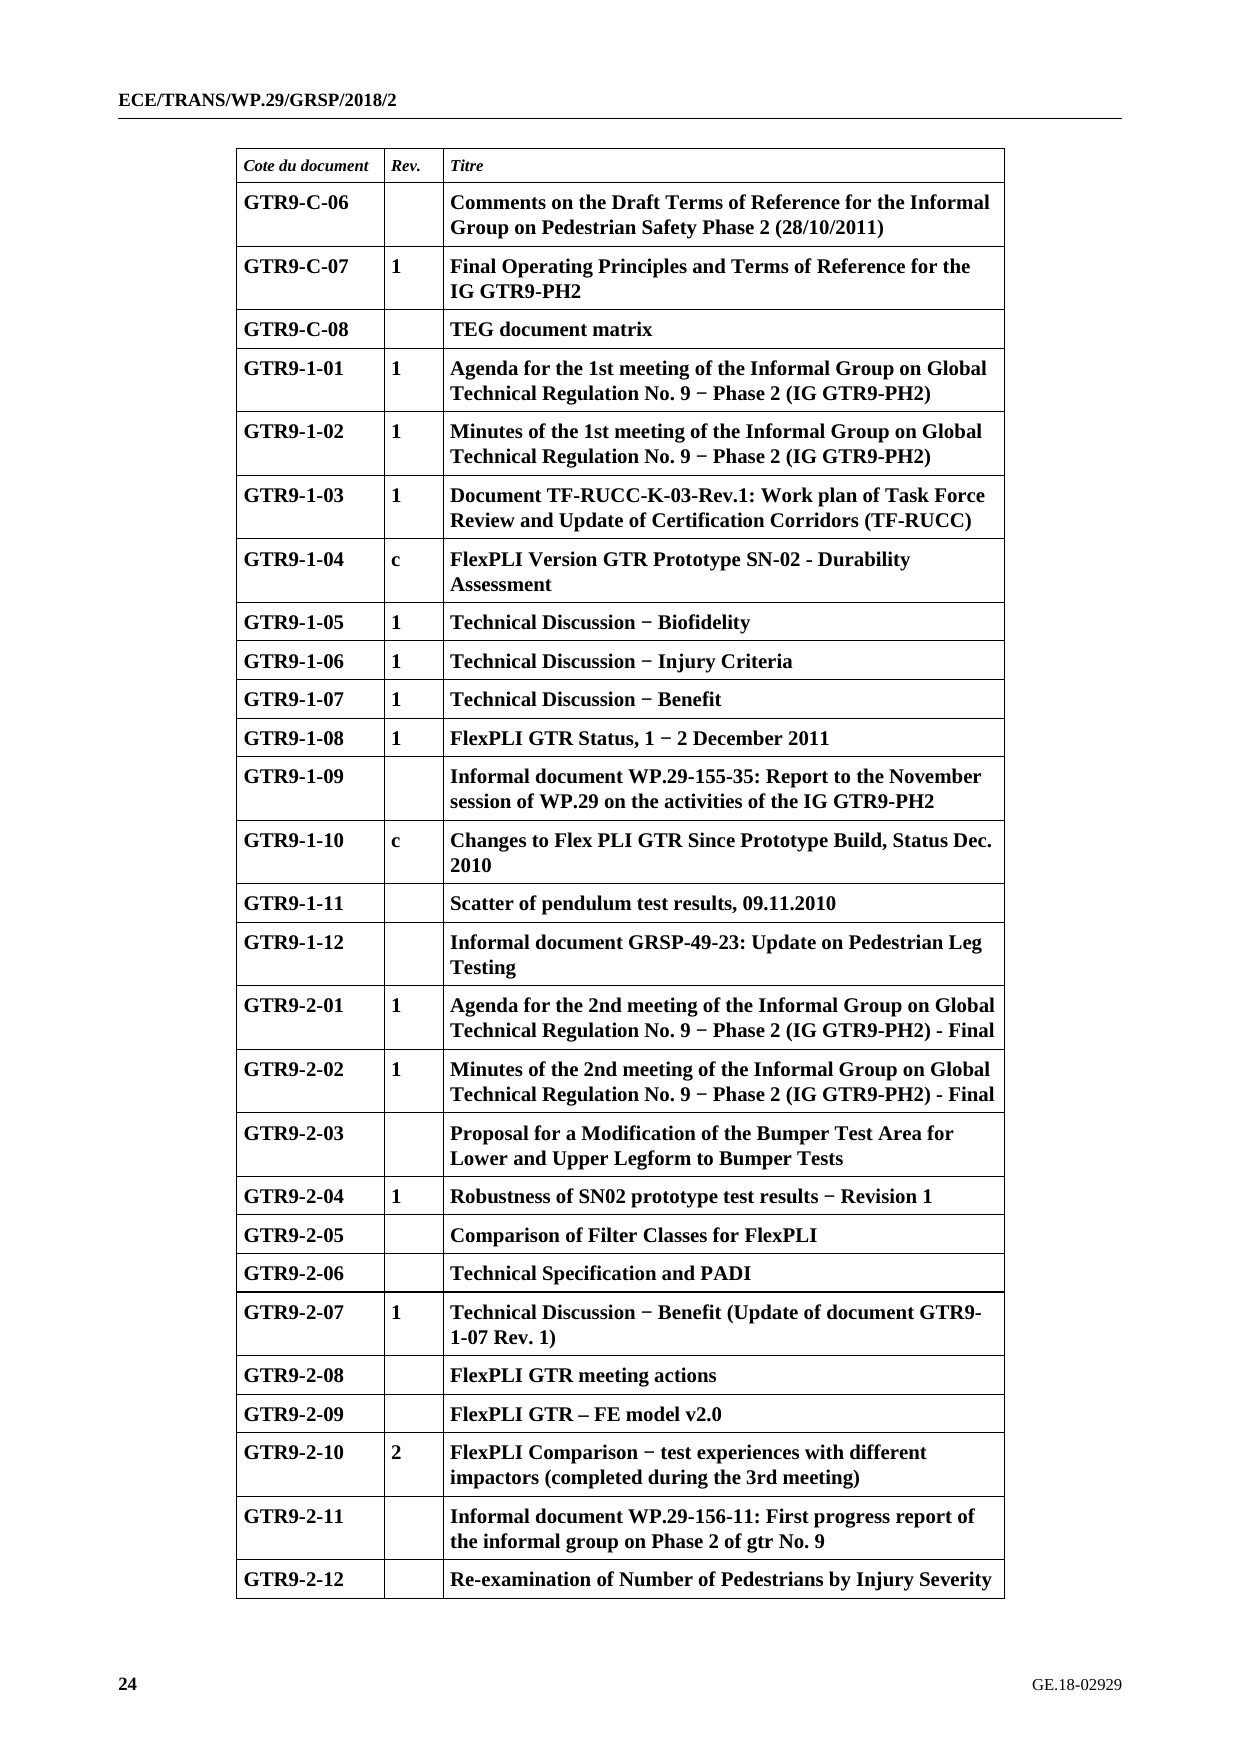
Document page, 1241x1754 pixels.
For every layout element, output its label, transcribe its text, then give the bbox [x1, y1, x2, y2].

table_cell GTR9-1-04 [237, 539, 384, 602]
table_cell GTR9-C-06 [237, 183, 384, 246]
table_cell 2 [385, 1433, 443, 1496]
table_cell FlexPLI GTR Status, 1 − 2 December 2011 [444, 719, 1004, 756]
table_header Cote du document [237, 149, 384, 182]
table_cell 1 [385, 641, 443, 679]
table_cell Minutes of the 1st meeting of the Informal Group on Global Technical Regulation No. 9 − Phase 2 (IG GTR9-PH2) [444, 412, 1004, 475]
table_cell 1 [385, 349, 443, 411]
table_cell Proposal for a Modification of the Bumper Test Area for Lower and Upper Legform to Bumper Tests [444, 1113, 1004, 1176]
table_cell [385, 1356, 443, 1393]
table_cell [385, 310, 443, 348]
table_cell GTR9-C-07 [237, 247, 384, 309]
table_cell GTR9-1-03 [237, 476, 384, 538]
table_cell Scatter of pendulum test results, 09.11.2010 [444, 884, 1004, 922]
table_cell FlexPLI GTR – FE model v2.0 [444, 1395, 1004, 1432]
table_cell 1 [385, 986, 443, 1049]
table_cell GTR9-1-02 [237, 412, 384, 475]
table_cell GTR9-1-09 [237, 757, 384, 819]
table_cell Informal document WP.29-156-11: First progress report of the informal group on Phase 2 of gtr No. 9 [444, 1497, 1004, 1559]
table_cell GTR9-2-01 [237, 986, 384, 1049]
table_cell [385, 1215, 443, 1253]
table_cell c [385, 821, 443, 883]
table_cell [385, 884, 443, 922]
table_cell Agenda for the 2nd meeting of the Informal Group on Global Technical Regulation No. 9 − Phase 2 (IG GTR9-PH2) - Final [444, 986, 1004, 1049]
table_cell GTR9-2-09 [237, 1395, 384, 1432]
table_cell GTR9-1-12 [237, 923, 384, 985]
table_cell Informal document GRSP-49-23: Update on Pedestrian Leg Testing [444, 923, 1004, 985]
table_cell Re-examination of Number of Pedestrians by Injury Severity [444, 1560, 1004, 1598]
table_cell GTR9-C-08 [237, 310, 384, 348]
table_cell 1 [385, 1293, 443, 1355]
table_cell Comments on the Draft Terms of Reference for the Informal Group on Pedestrian Safety Phase 2 (28/10/2011) [444, 183, 1004, 246]
table_cell Robustness of SN02 prototype test results − Revision 1 [444, 1177, 1004, 1214]
table_cell c [385, 539, 443, 602]
table_cell GTR9-1-07 [237, 680, 384, 717]
table_cell 1 [385, 603, 443, 640]
table_cell Minutes of the 2nd meeting of the Informal Group on Global Technical Regulation No. 9 − Phase 2 (IG GTR9-PH2) - Final [444, 1050, 1004, 1112]
table_cell 1 [385, 412, 443, 475]
table_cell Changes to Flex PLI GTR Since Prototype Build, Status Dec. 2010 [444, 821, 1004, 883]
table_cell Final Operating Principles and Terms of Reference for the IG GTR9-PH2 [444, 247, 1004, 309]
table_cell FlexPLI Version GTR Prototype SN-02 - Durability Assessment [444, 539, 1004, 602]
table_cell GTR9-1-10 [237, 821, 384, 883]
table_cell Agenda for the 1st meeting of the Informal Group on Global Technical Regulation No. 9 − Phase 2 (IG GTR9-PH2) [444, 349, 1004, 411]
table_cell GTR9-2-11 [237, 1497, 384, 1559]
table_cell [385, 1113, 443, 1176]
table_cell 1 [385, 719, 443, 756]
table_cell [385, 757, 443, 819]
table_cell Informal document WP.29-155-35: Report to the November session of WP.29 on the activities of the IG GTR9-PH2 [444, 757, 1004, 819]
table_cell GTR9-2-03 [237, 1113, 384, 1176]
table_cell Technical Specification and PADI [444, 1254, 1004, 1291]
table_cell GTR9-1-08 [237, 719, 384, 756]
table_cell Technical Discussion − Biofidelity [444, 603, 1004, 640]
table_cell Comparison of Filter Classes for FlexPLI [444, 1215, 1004, 1253]
table_cell GTR9-2-06 [237, 1254, 384, 1291]
table_cell GTR9-2-04 [237, 1177, 384, 1214]
table_cell GTR9-2-10 [237, 1433, 384, 1496]
table_cell [385, 1560, 443, 1598]
table_cell [385, 183, 443, 246]
table_cell Technical Discussion − Injury Criteria [444, 641, 1004, 679]
table_cell FlexPLI Comparison − test experiences with different impactors (completed during the 3rd meeting) [444, 1433, 1004, 1496]
table_cell GTR9-2-12 [237, 1560, 384, 1598]
table_cell GTR9-1-06 [237, 641, 384, 679]
table_cell [385, 1395, 443, 1432]
table_cell [385, 923, 443, 985]
table_cell GTR9-2-05 [237, 1215, 384, 1253]
table_cell Technical Discussion − Benefit (Update of document GTR9-1-07 Rev. 1) [444, 1293, 1004, 1355]
table_cell [385, 1497, 443, 1559]
table_cell GTR9-1-01 [237, 349, 384, 411]
table_cell FlexPLI GTR meeting actions [444, 1356, 1004, 1393]
table_header Titre [444, 149, 1004, 182]
table_header Rev. [385, 149, 443, 182]
table_cell 1 [385, 476, 443, 538]
table_cell GTR9-1-11 [237, 884, 384, 922]
table_cell 1 [385, 1177, 443, 1214]
table_cell GTR9-2-07 [237, 1293, 384, 1355]
table_cell GTR9-1-05 [237, 603, 384, 640]
table_cell GTR9-2-02 [237, 1050, 384, 1112]
table_cell Technical Discussion − Benefit [444, 680, 1004, 717]
table_cell 1 [385, 1050, 443, 1112]
table_cell 1 [385, 247, 443, 309]
table_cell Document TF-RUCC-K-03-Rev.1: Work plan of Task Force Review and Update of Certification Corridors (TF-RUCC) [444, 476, 1004, 538]
table_cell 1 [385, 680, 443, 717]
table_cell TEG document matrix [444, 310, 1004, 348]
table_cell GTR9-2-08 [237, 1356, 384, 1393]
table_cell [385, 1254, 443, 1291]
